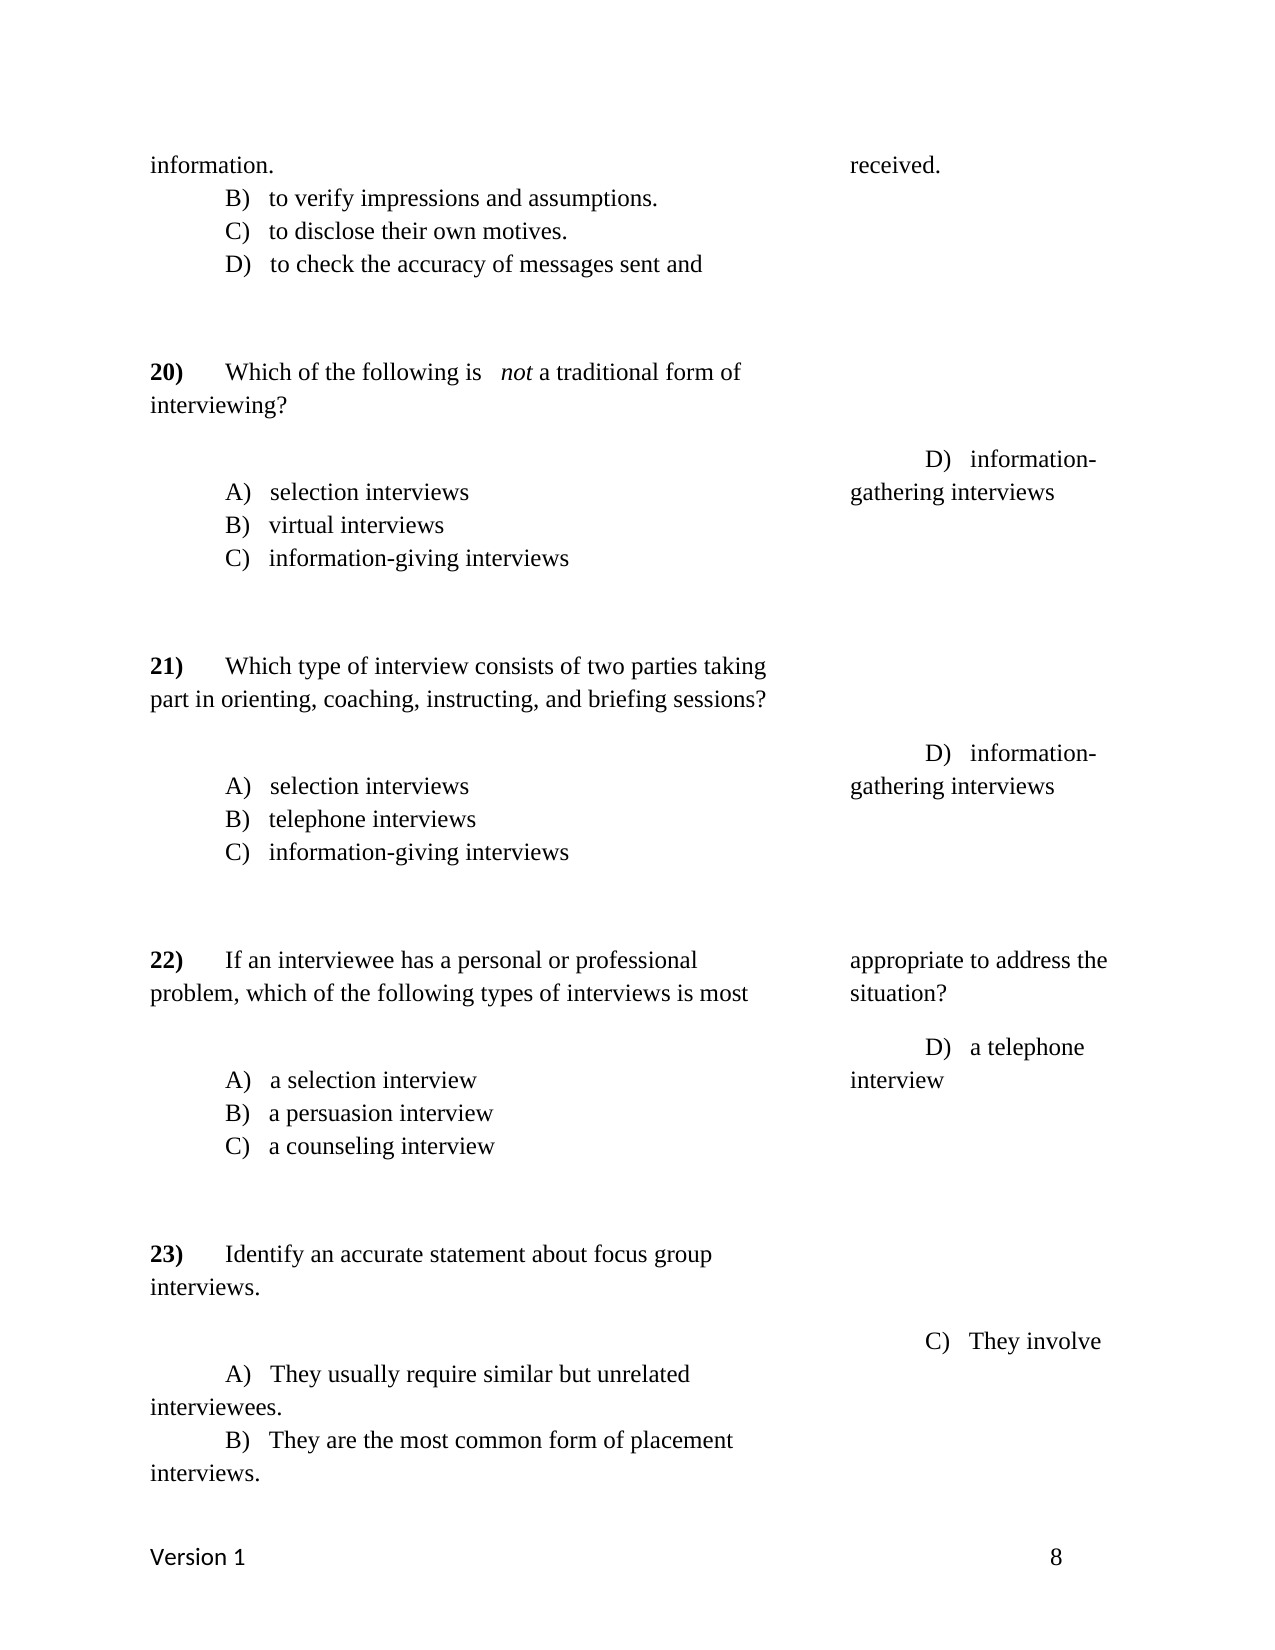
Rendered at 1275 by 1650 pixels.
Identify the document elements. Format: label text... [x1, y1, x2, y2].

text A) selection interviews B) virtual interviews C) information-giving interviews D) information-gathering interviews [850, 444, 1125, 539]
text A) selection interviews B) virtual interviews C) information-giving interviews D) information-gathering interviews [150, 444, 775, 572]
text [850, 150, 1125, 212]
text 23) Identify an accurate statement about focus group interviews. [150, 1239, 775, 1301]
text A) selection interviews B) telephone interviews C) information-giving interviews D) information-gathering interviews [850, 738, 1125, 833]
text 21) Which type of interview consists of two parties taking part in orienting, coaching, instructing, and briefing sessions? [150, 651, 775, 713]
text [150, 150, 775, 278]
text A) a selection interview B) a persuasion interview C) a counseling interview D) a telephone interview [850, 1032, 1125, 1127]
text A) selection interviews B) telephone interviews C) information-giving interviews D) information-gathering interviews [150, 738, 775, 866]
text 22) If an interviewee has a personal or professional problem, which of the following types of interviews is most appropriate to address the situation? [150, 945, 775, 1007]
text 22) If an interviewee has a personal or professional problem, which of the following types of interviews is most appropriate to address the situation? [850, 945, 1125, 1007]
text 20) Which of the following is not a traditional form of interviewing? [150, 357, 775, 419]
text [150, 1326, 775, 1487]
text A) a selection interview B) a persuasion interview C) a counseling interview D) a telephone interview [150, 1032, 775, 1160]
